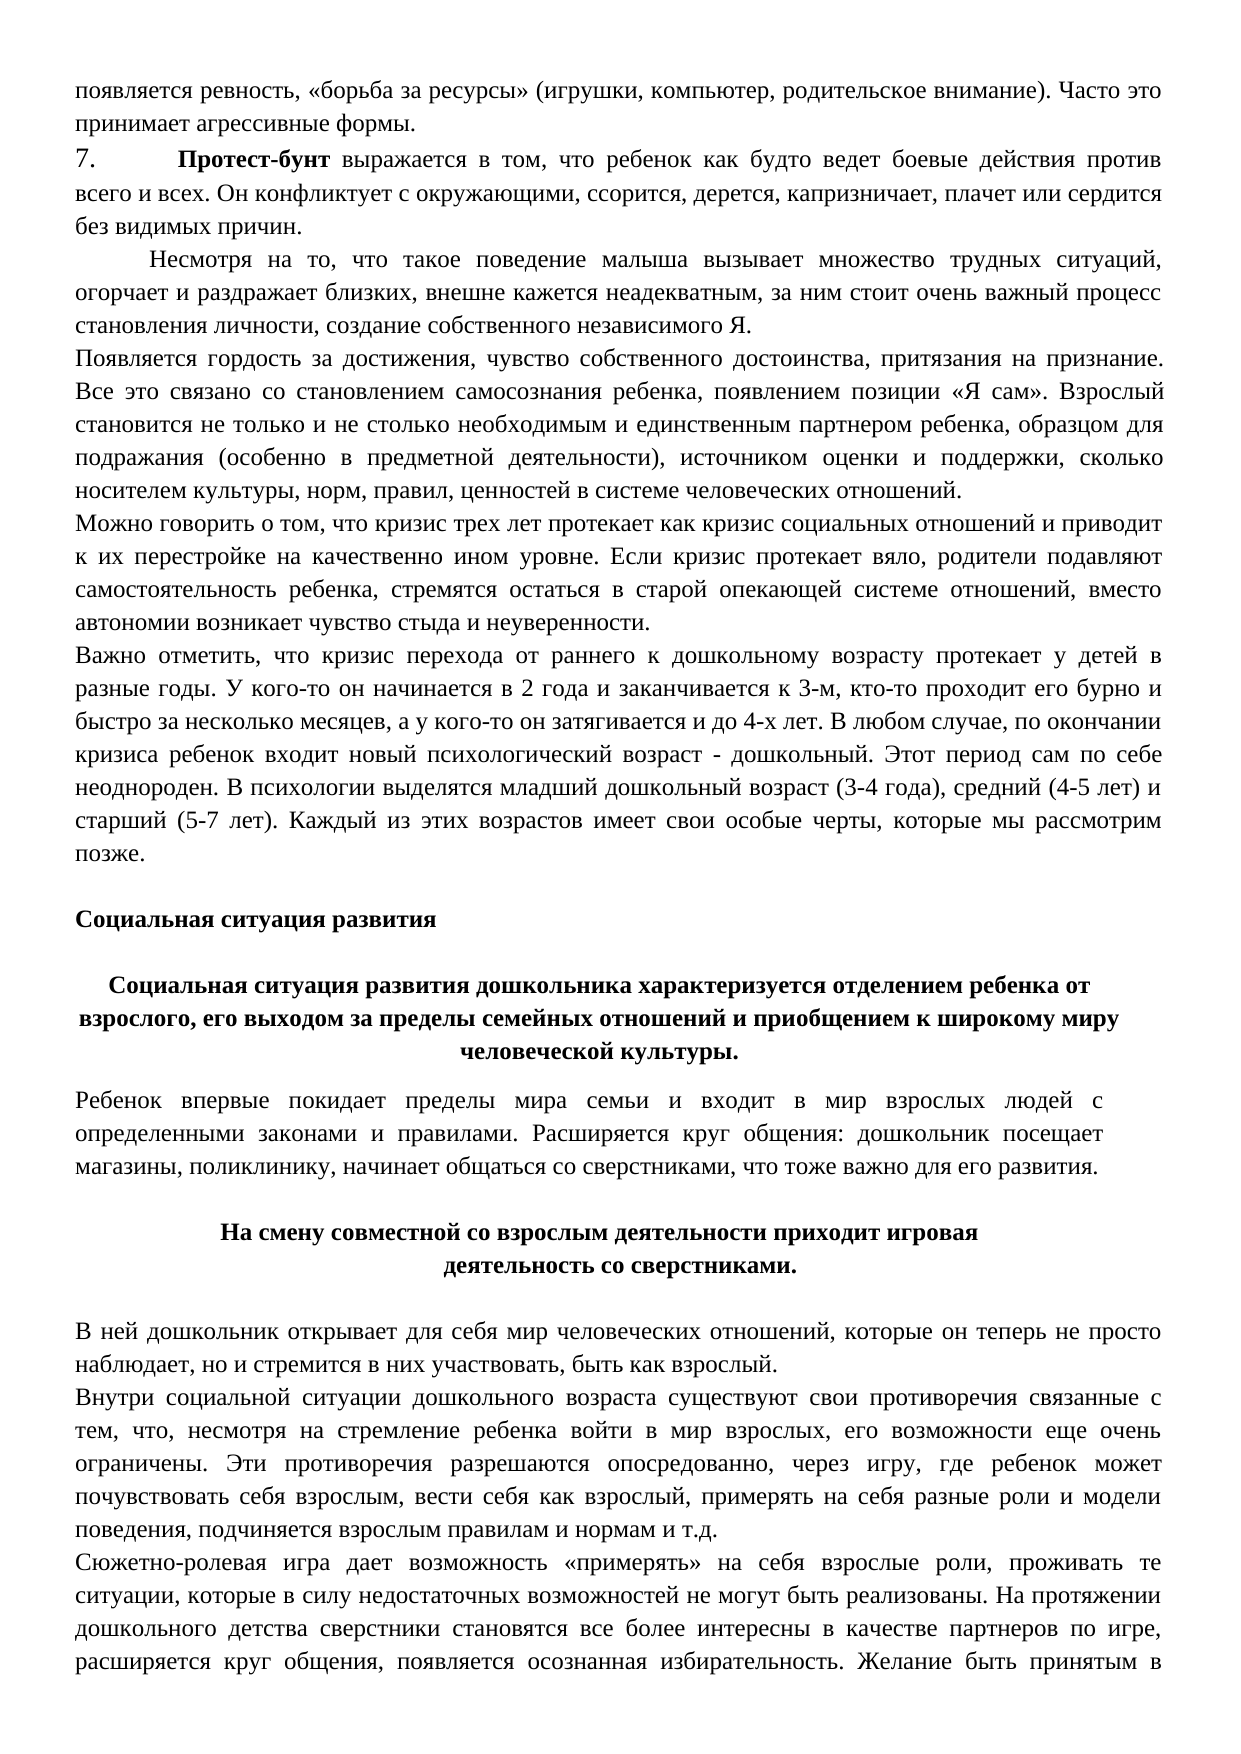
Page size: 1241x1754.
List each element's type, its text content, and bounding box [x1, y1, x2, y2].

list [75, 75, 1163, 137]
text Важно отметить, что кризис перехода от раннего к дошкольному возрасту протекает у детей в разные годы. У кого-то он начинается в 2 года и заканчивается к 3-м, кто-то проходит его бурно и быстро за несколько месяцев, а у кого-то он затягивается и до 4-х лет. В любом случае, по окончании кризиса ребенок входит новый психологический возраст - дошкольный. Этот период сам по себе неоднороден. В психологии выделятся младший дошкольный возраст (3-4 года), средний (4-5 лет) и старший (5-7 лет). Каждый из этих возрастов имеет свои особые черты, которые мы рассмотрим позже. [75, 640, 1163, 867]
text Несмотря на то, что такое поведение малыша вызывает множество трудных ситуаций, огорчает и раздражает близких, внешне кажется неадекватным, за ним стоит очень важный процесс становления личности, создание собственного независимого Я. [75, 244, 1163, 338]
text Социальная ситуация развития [75, 904, 1104, 933]
text Социальная ситуация развития дошкольника характеризуется отделением ребенка от взрослого, его выходом за пределы семейных отношений и приобщением к широкому миру человеческой культуры. [75, 970, 1123, 1065]
text В ней дошкольник открывает для себя мир человеческих отношений, которые он теперь не просто наблюдает, но и стремится в них участвовать, быть как взрослый. [75, 1316, 1163, 1378]
text Ребенок впервые покидает пределы мира семьи и входит в мир взрослых людей с определенными законами и правилами. Расширяется круг общения: дошкольник посещает магазины, поликлинику, начинает общаться со сверстниками, что тоже важно для его развития. [75, 1085, 1104, 1180]
list Протест-бунт выражается в том, что ребенок как будто ведет боевые действия против всего и всех. Он конфликтует с окружающими, ссорится, дерется, капризничает, плачет или сердится без видимых причин. [75, 141, 1163, 239]
text деятельность со сверстниками. [75, 1250, 1165, 1279]
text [75, 1547, 1163, 1675]
text На смену совместной со взрослым деятельности приходит игровая [75, 1217, 1123, 1246]
text Внутри социальной ситуации дошкольного возраста существуют свои противоречия связанные с тем, что, несмотря на стремление ребенка войти в мир взрослых, его возможности еще очень ограничены. Эти противоречия разрешаются опосредованно, через игру, где ребенок может почувствовать себя взрослым, вести себя как взрослый, примерять на себя разные роли и модели поведения, подчиняется взрослым правилам и нормам и т.д. [75, 1382, 1163, 1543]
text Можно говорить о том, что кризис трех лет протекает как кризис социальных отношений и приводит к их перестройке на качественно ином уровне. Если кризис протекает вяло, родители подавляют самостоятельность ребенка, стремятся остаться в старой опекающей системе отношений, вместо автономии возникает чувство стыда и неуверенности. [75, 508, 1163, 636]
text Появляется гордость за достижения, чувство собственного достоинства, притязания на признание. Все это связано со становлением самосознания ребенка, появлением позиции «Я сам». Взрослый становится не только и не столько необходимым и единственным партнером ребенка, образцом для подражания (особенно в предметной деятельности), источником оценки и поддержки, сколько носителем культуры, норм, правил, ценностей в системе человеческих отношений. [75, 343, 1165, 504]
